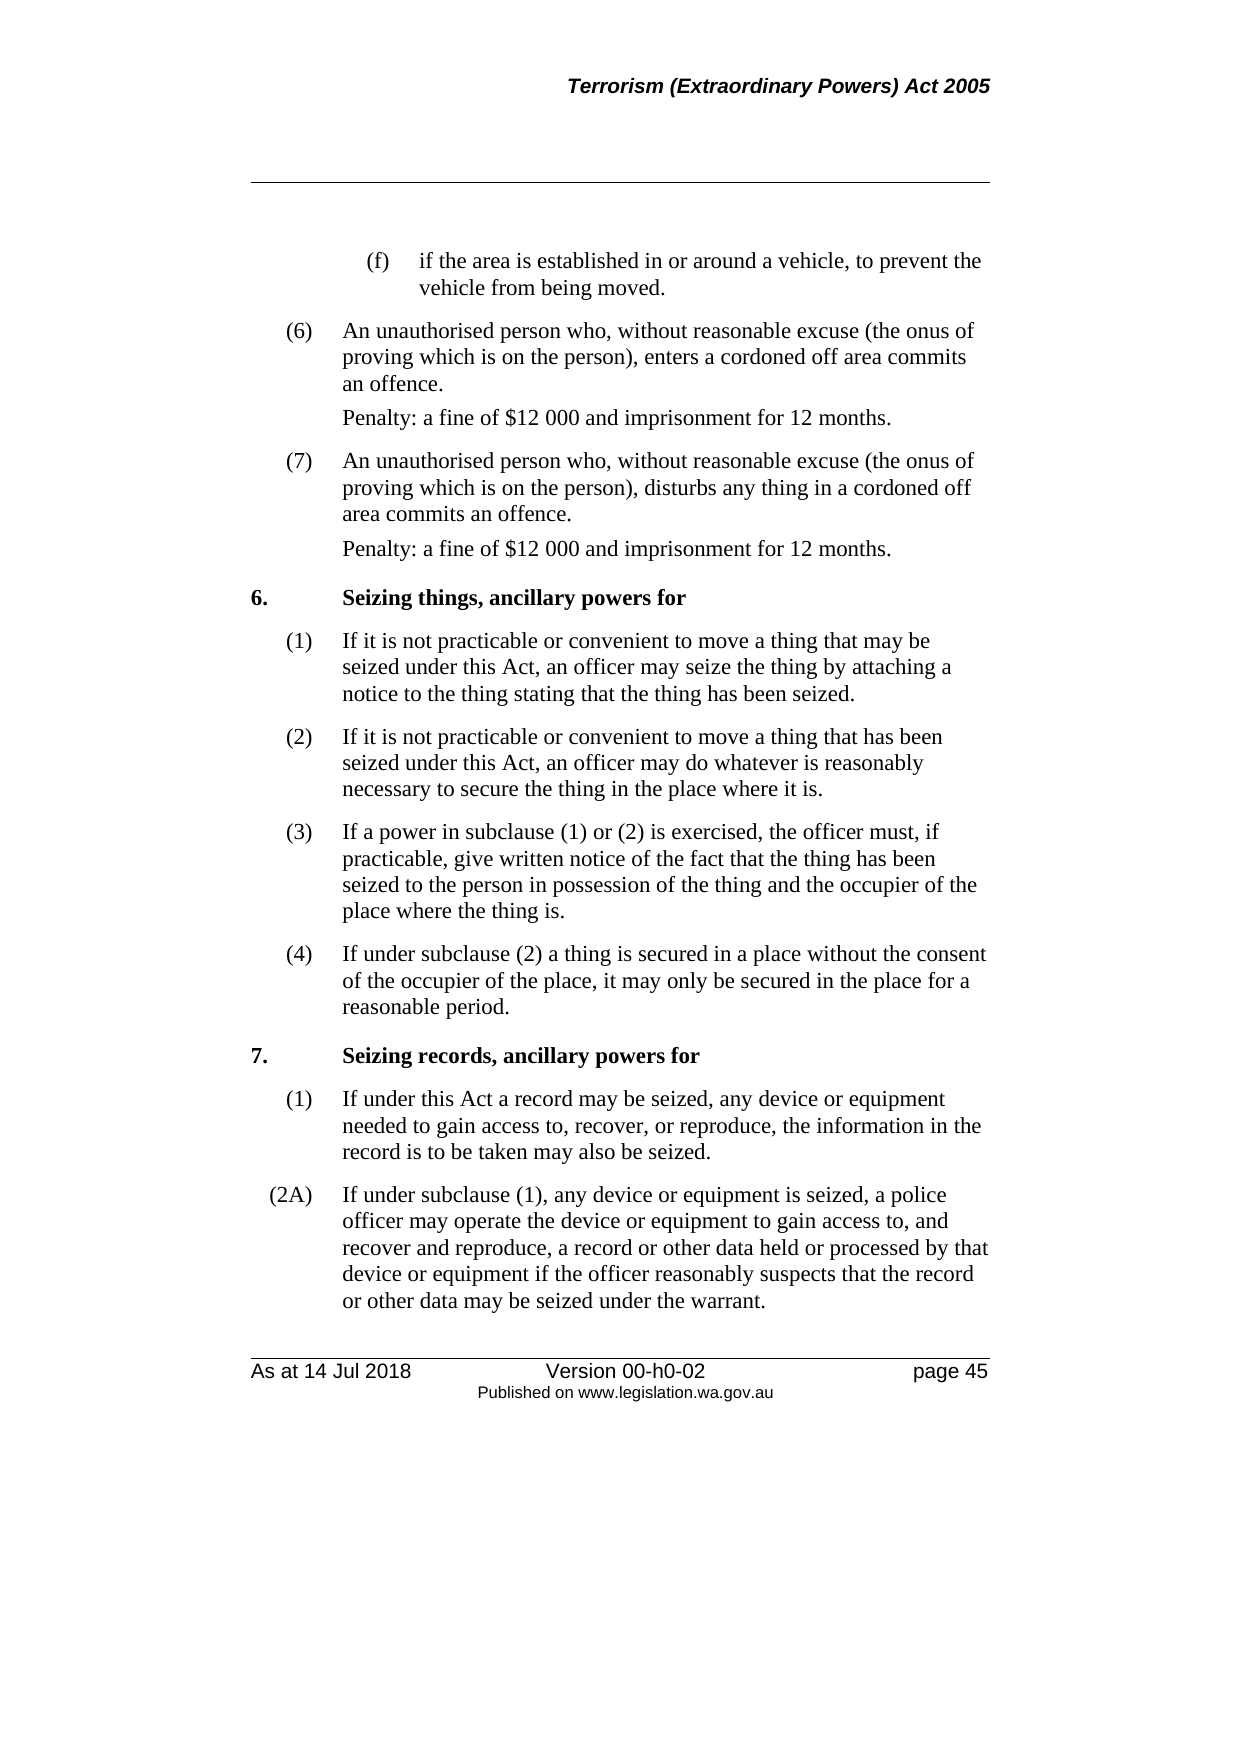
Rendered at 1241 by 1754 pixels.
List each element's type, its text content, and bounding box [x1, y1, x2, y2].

subtitle 6. Seizing things, ancillary powers for [251, 584, 990, 610]
text Penalty: a fine of $12 000 and imprisonment for 12 months. [251, 535, 990, 561]
text (4) If under subclause (2) a thing is secured in a place without the consent of the occupier of the place, it may only be secured in the place for a reasonable period. [251, 941, 990, 1019]
text (2) If it is not practicable or convenient to move a thing that has been seized under this Act, an officer may do whatever is reasonably necessary to secure the thing in the place where it is. [251, 723, 990, 802]
text Penalty: a fine of $12 000 and imprisonment for 12 months. [251, 404, 990, 431]
text (1) If under this Act a record may be seized, any device or equipment needed to gain access to, recover, or reproduce, the information in the record is to be taken may also be seized. [251, 1086, 990, 1164]
text (2A) If under subclause (1), any device or equipment is seized, a police officer may operate the device or equipment to gain access to, and recover and reproduce, a record or other data held or processed by that device or equipment if the officer reasonably suspects that the record or other data may be seized under the warrant. [251, 1181, 990, 1313]
subtitle 7. Seizing records, ancillary powers for [251, 1042, 990, 1069]
text (1) If it is not practicable or convenient to move a thing that may be seized under this Act, an officer may seize the thing by attaching a notice to the thing stating that the thing has been seized. [251, 627, 990, 706]
text (7) An unauthorised person who, without reasonable excuse (the onus of proving which is on the person), disturbs any thing in a cordoned off area commits an offence. [251, 447, 990, 526]
text (f) if the area is established in or around a vehicle, to prevent the vehicle from being moved. [251, 247, 990, 300]
text (6) An unauthorised person who, without reasonable excuse (the onus of proving which is on the person), enters a cordoned off area commits an offence. [251, 317, 990, 396]
text (3) If a power in subclause (1) or (2) is exercised, the officer must, if practicable, give written notice of the fact that the thing has been seized to the person in possession of the thing and the occupier of the place where the thing is. [251, 818, 990, 924]
